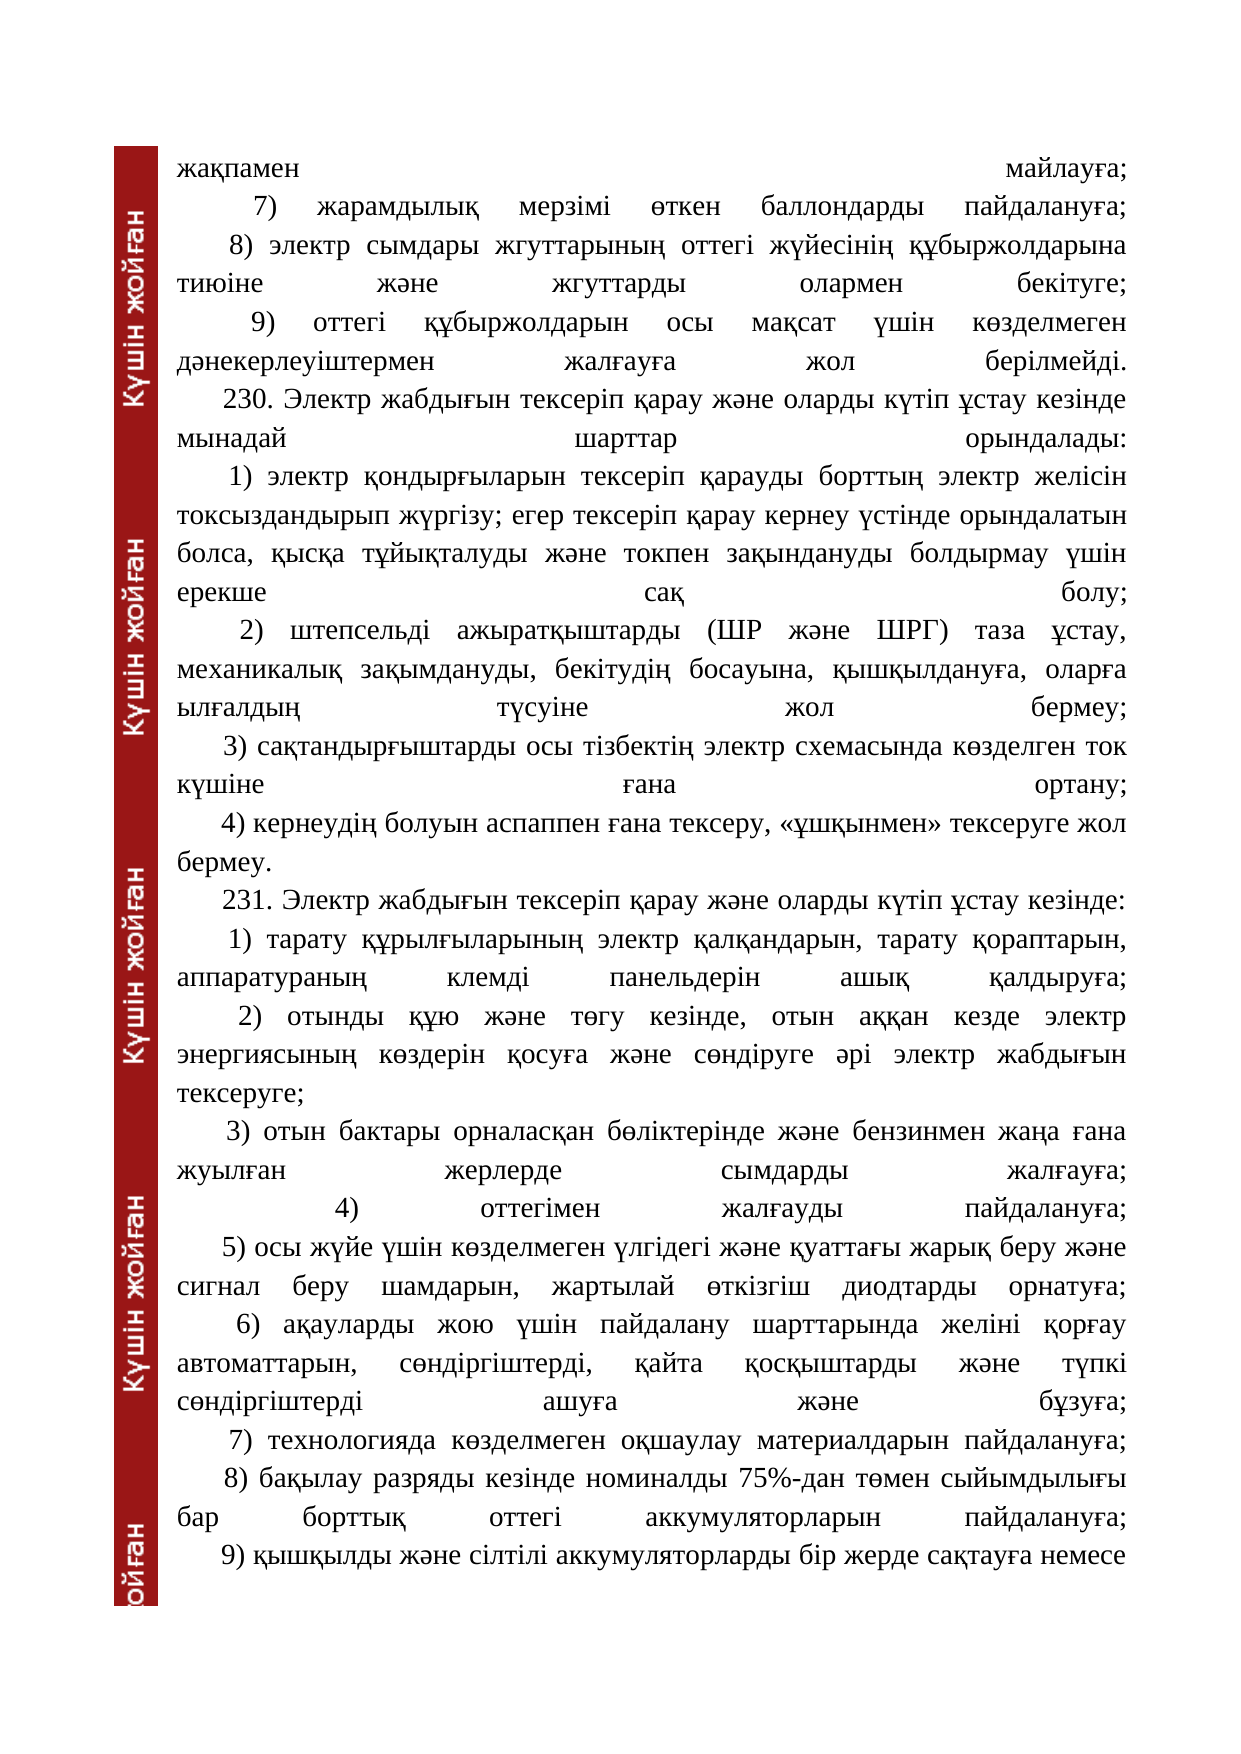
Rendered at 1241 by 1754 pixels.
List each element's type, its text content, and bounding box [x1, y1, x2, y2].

picture [114, 1571, 158, 1606]
picture [114, 146, 158, 150]
